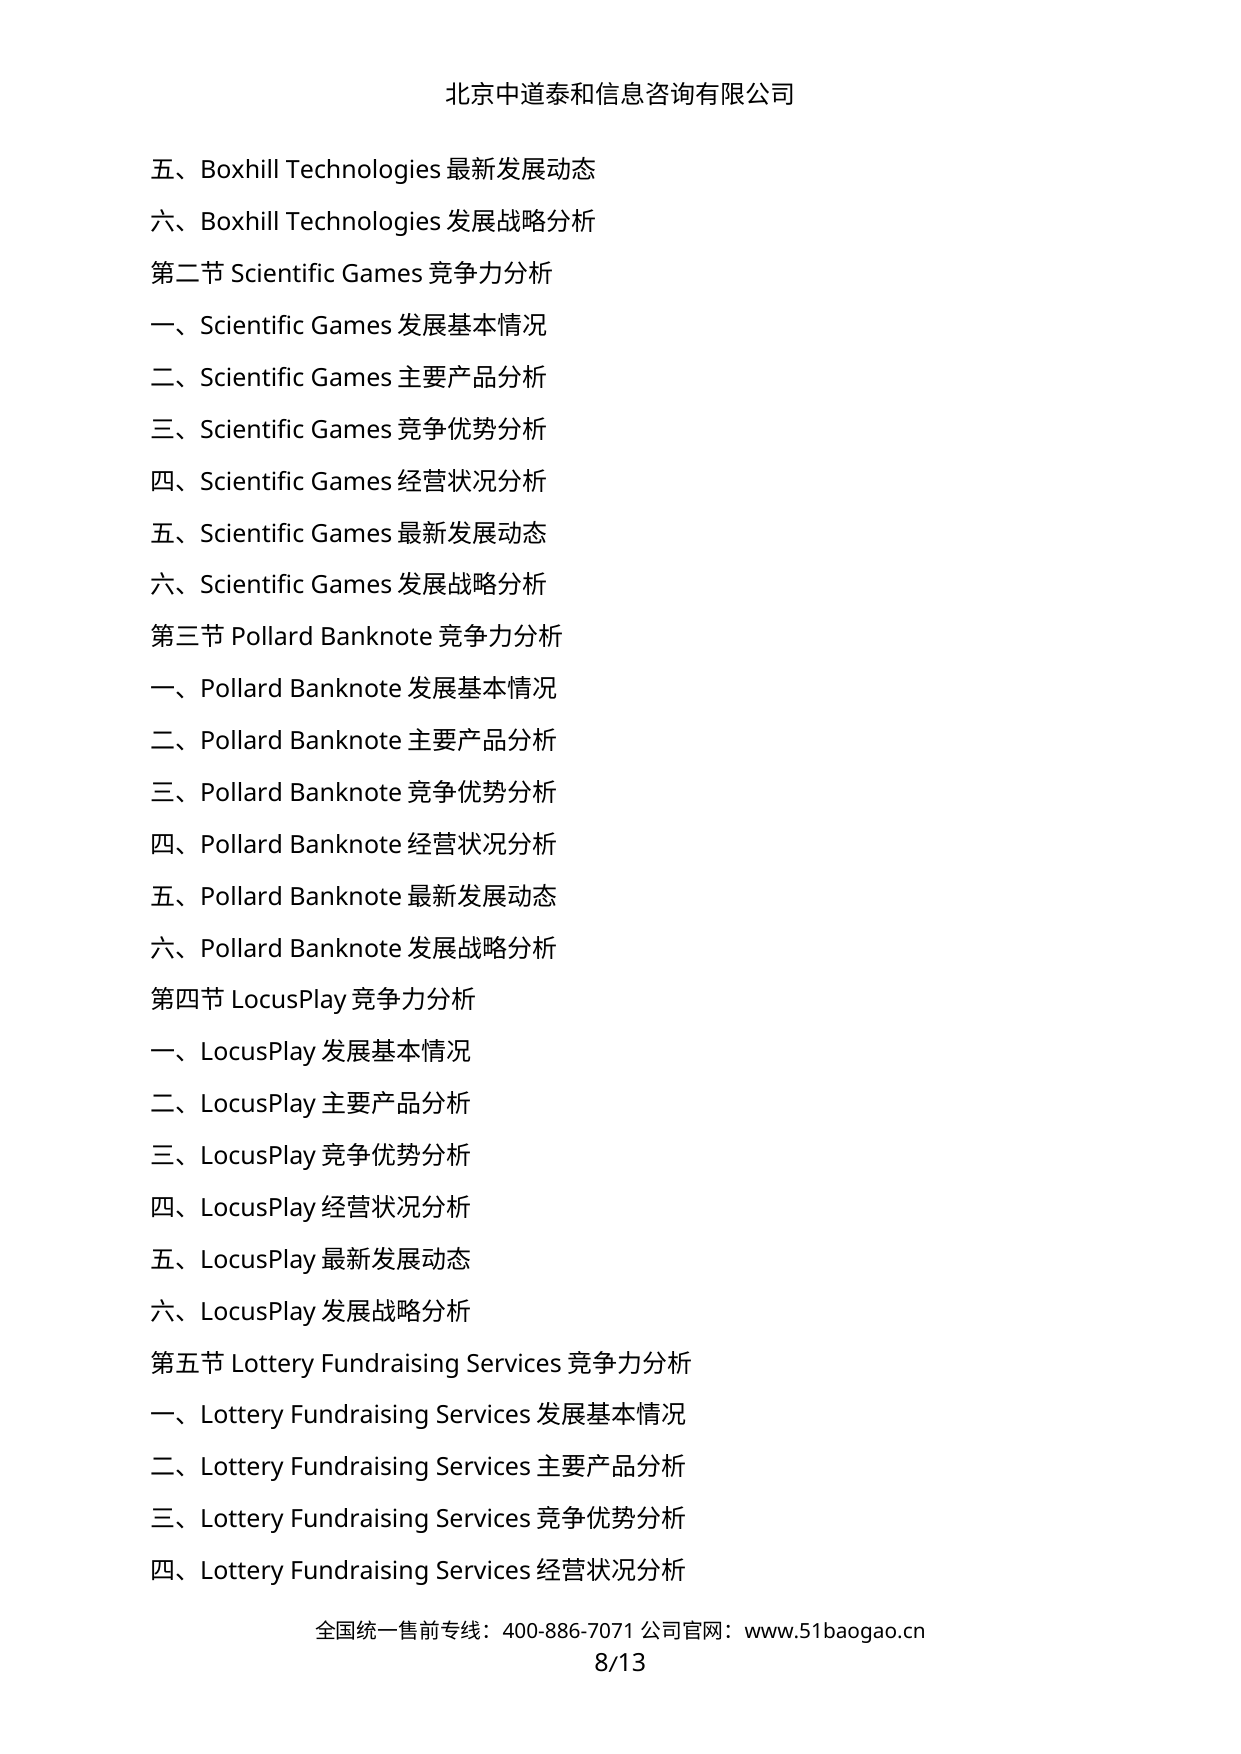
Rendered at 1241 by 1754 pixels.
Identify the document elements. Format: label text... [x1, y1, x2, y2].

text 五、Scientific Games最新发展动态 [150, 513, 1090, 549]
text 五、LocusPlay最新发展动态 [150, 1239, 1090, 1276]
text 二、Pollard Banknote主要产品分析 [150, 721, 1090, 757]
text 五、Pollard Banknote最新发展动态 [150, 876, 1090, 912]
text 一、LocusPlay发展基本情况 [150, 1032, 1090, 1068]
text 一、Lottery Fundraising Services发展基本情况 [150, 1395, 1090, 1431]
text 六、LocusPlay发展战略分析 [150, 1291, 1090, 1327]
text 二、Lottery Fundraising Services主要产品分析 [150, 1447, 1090, 1483]
text 六、Pollard Banknote发展战略分析 [150, 928, 1090, 964]
text 六、Boxhill Technologies发展战略分析 [150, 202, 1090, 238]
text 三、Scientific Games竞争优势分析 [150, 409, 1090, 446]
text 二、Scientific Games主要产品分析 [150, 357, 1090, 394]
text 二、LocusPlay主要产品分析 [150, 1084, 1090, 1120]
text 第五节 Lottery Fundraising Services竞争力分析 [150, 1343, 1090, 1379]
text 三、Pollard Banknote竞争优势分析 [150, 772, 1090, 809]
text 三、Lottery Fundraising Services竞争优势分析 [150, 1499, 1090, 1535]
text 五、Boxhill Technologies最新发展动态 [150, 150, 1090, 186]
text 四、Scientific Games经营状况分析 [150, 461, 1090, 497]
text 第三节 Pollard Banknote竞争力分析 [150, 617, 1090, 653]
text 一、Pollard Banknote发展基本情况 [150, 669, 1090, 705]
text 一、Scientific Games发展基本情况 [150, 306, 1090, 342]
text 四、LocusPlay经营状况分析 [150, 1187, 1090, 1224]
text 四、Lottery Fundraising Services经营状况分析 [150, 1551, 1090, 1587]
text 第二节 Scientific Games竞争力分析 [150, 254, 1090, 290]
text 四、Pollard Banknote经营状况分析 [150, 824, 1090, 861]
text 三、LocusPlay竞争优势分析 [150, 1136, 1090, 1172]
text 六、Scientific Games发展战略分析 [150, 565, 1090, 601]
text 第四节 LocusPlay竞争力分析 [150, 980, 1090, 1016]
